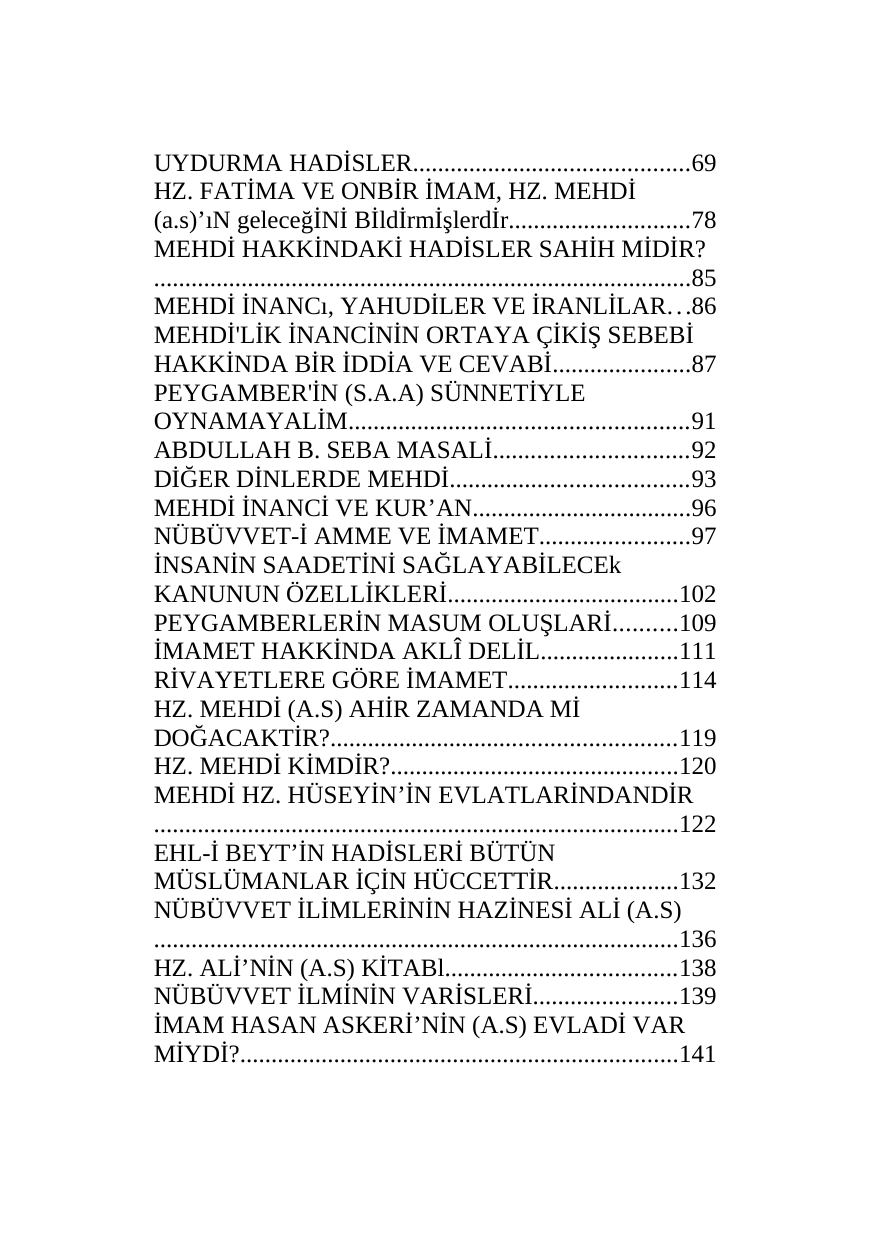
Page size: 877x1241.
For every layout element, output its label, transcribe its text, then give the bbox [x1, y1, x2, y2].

text PEYGAMBERLERİN MASUM OLUŞLARİ 109 [153, 608, 717, 636]
text HZ. MEHDİ (A.S) AHİR ZAMANDA Mİ DOĞACAKTİR? 119 [153, 694, 717, 751]
text HZ. FATİMA VE ONBİR İMAM, HZ. MEHDİ (a.s)’ıN geleceğİNİ Bİldİrmİşlerdİr 78 [153, 176, 717, 234]
text İMAM HASAN ASKERİ’NİN (A.S) EVLADİ VAR MİYDİ? 141 [153, 1010, 717, 1068]
text İNSANİN SAADETİNİ SAĞLAYABİLECEk KANUNUN ÖZELLİKLERİ 102 [153, 550, 717, 608]
text MEHDİ HAKKİNDAKİ HADİSLER SAHİH MİDİR? 85 [153, 234, 717, 291]
text MEHDİ İNANCİ VE KUR’AN 96 [153, 493, 717, 521]
text MEHDİ İNANCı, YAHUDİLER VE İRANLİLAR 86 [153, 291, 717, 320]
text NÜBÜVVET İLİMLERİNİN HAZİNESİ ALİ (A.S) 136 [153, 895, 717, 953]
text RİVAYETLERE GÖRE İMAMET 114 [153, 665, 717, 694]
text ABDULLAH B. SEBA MASALİ 92 [153, 435, 717, 464]
text MEHDİ'LİK İNANCİNİN ORTAYA ÇİKİŞ SEBEBİ HAKKİNDA BİR İDDİA VE CEVABİ 87 [153, 320, 717, 378]
text EHL-İ BEYT’İN HADİSLERİ BÜTÜN MÜSLÜMANLAR İÇİN HÜCCETTİR 132 [153, 838, 717, 895]
text NÜBÜVVET-İ AMME VE İMAMET 97 [153, 521, 717, 550]
text DİĞER DİNLERDE MEHDİ 93 [153, 464, 717, 493]
text HZ. MEHDİ KİMDİR? 120 [153, 751, 717, 780]
text PEYGAMBER'İN (S.A.A) SÜNNETİYLE OYNAMAYALİM 91 [153, 378, 717, 435]
text İMAMET HAKKİNDA AKLÎ DELİL 111 [153, 636, 717, 665]
text UYDURMA HADİSLER 69 [153, 148, 717, 176]
text HZ. ALİ’NİN (A.S) KİTABl 138 [153, 953, 717, 981]
text NÜBÜVVET İLMİNİN VARİSLERİ 139 [153, 981, 717, 1010]
text MEHDİ HZ. HÜSEYİN’İN EVLATLARİNDANDİR 122 [153, 780, 717, 838]
